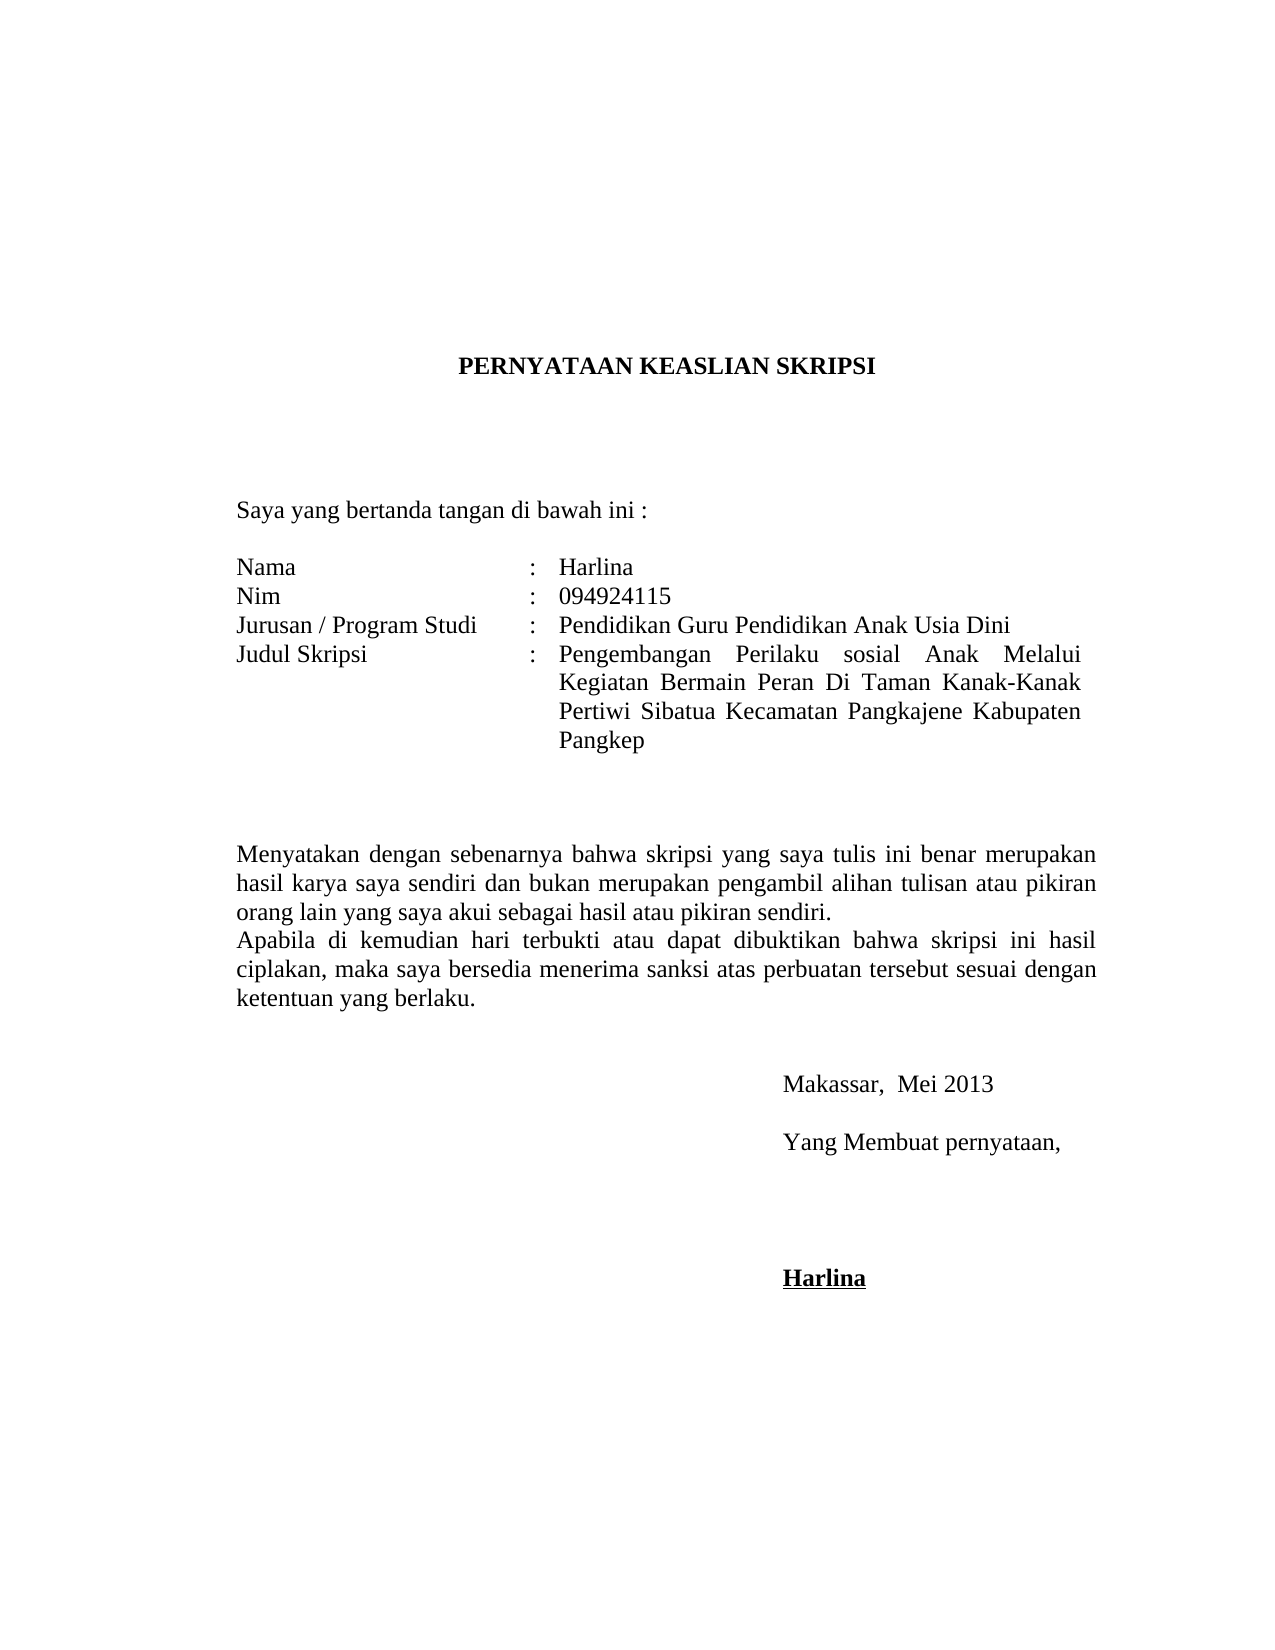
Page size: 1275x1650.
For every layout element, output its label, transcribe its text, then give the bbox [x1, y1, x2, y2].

text Harlina [783, 1263, 1098, 1291]
table_cell Pengembangan Perilaku sosial Anak Melalui Kegiatan Bermain Peran Di Taman Kanak-Kanak Pertiwi Sibatua Kecamatan Pangkajene Kabupaten Pangkep [547, 639, 1093, 754]
table_cell : [518, 639, 547, 754]
table_header Nama [225, 553, 518, 581]
text PERNYATAAN KEASLIAN SKRIPSI [236, 351, 1098, 380]
table_cell Nim [225, 581, 518, 610]
table_cell Judul Skripsi [225, 639, 518, 754]
table_cell 094924115 [547, 581, 1093, 610]
text Saya yang bertanda tangan di bawah ini : [236, 495, 1098, 524]
text Apabila di kemudian hari terbukti atau dapat dibuktikan bahwa skripsi ini hasil ciplakan, maka saya bersedia menerima sanksi atas perbuatan tersebut sesuai dengan ketentuan yang berlaku. [236, 926, 1098, 1012]
text Makassar, Mei 2013 [783, 1069, 1098, 1098]
table_cell : [518, 581, 547, 610]
table_header Harlina [547, 553, 1093, 581]
table_cell Pendidikan Guru Pendidikan Anak Usia Dini [547, 610, 1093, 639]
table_header : [518, 553, 547, 581]
table_cell Jurusan / Program Studi [225, 610, 518, 639]
table_cell : [518, 610, 547, 639]
text Menyatakan dengan sebenarnya bahwa skripsi yang saya tulis ini benar merupakan hasil karya saya sendiri dan bukan merupakan pengambil alihan tulisan atau pikiran orang lain yang saya akui sebagai hasil atau pikiran sendiri. [236, 839, 1098, 926]
text Yang Membuat pernyataan, [783, 1127, 1098, 1156]
